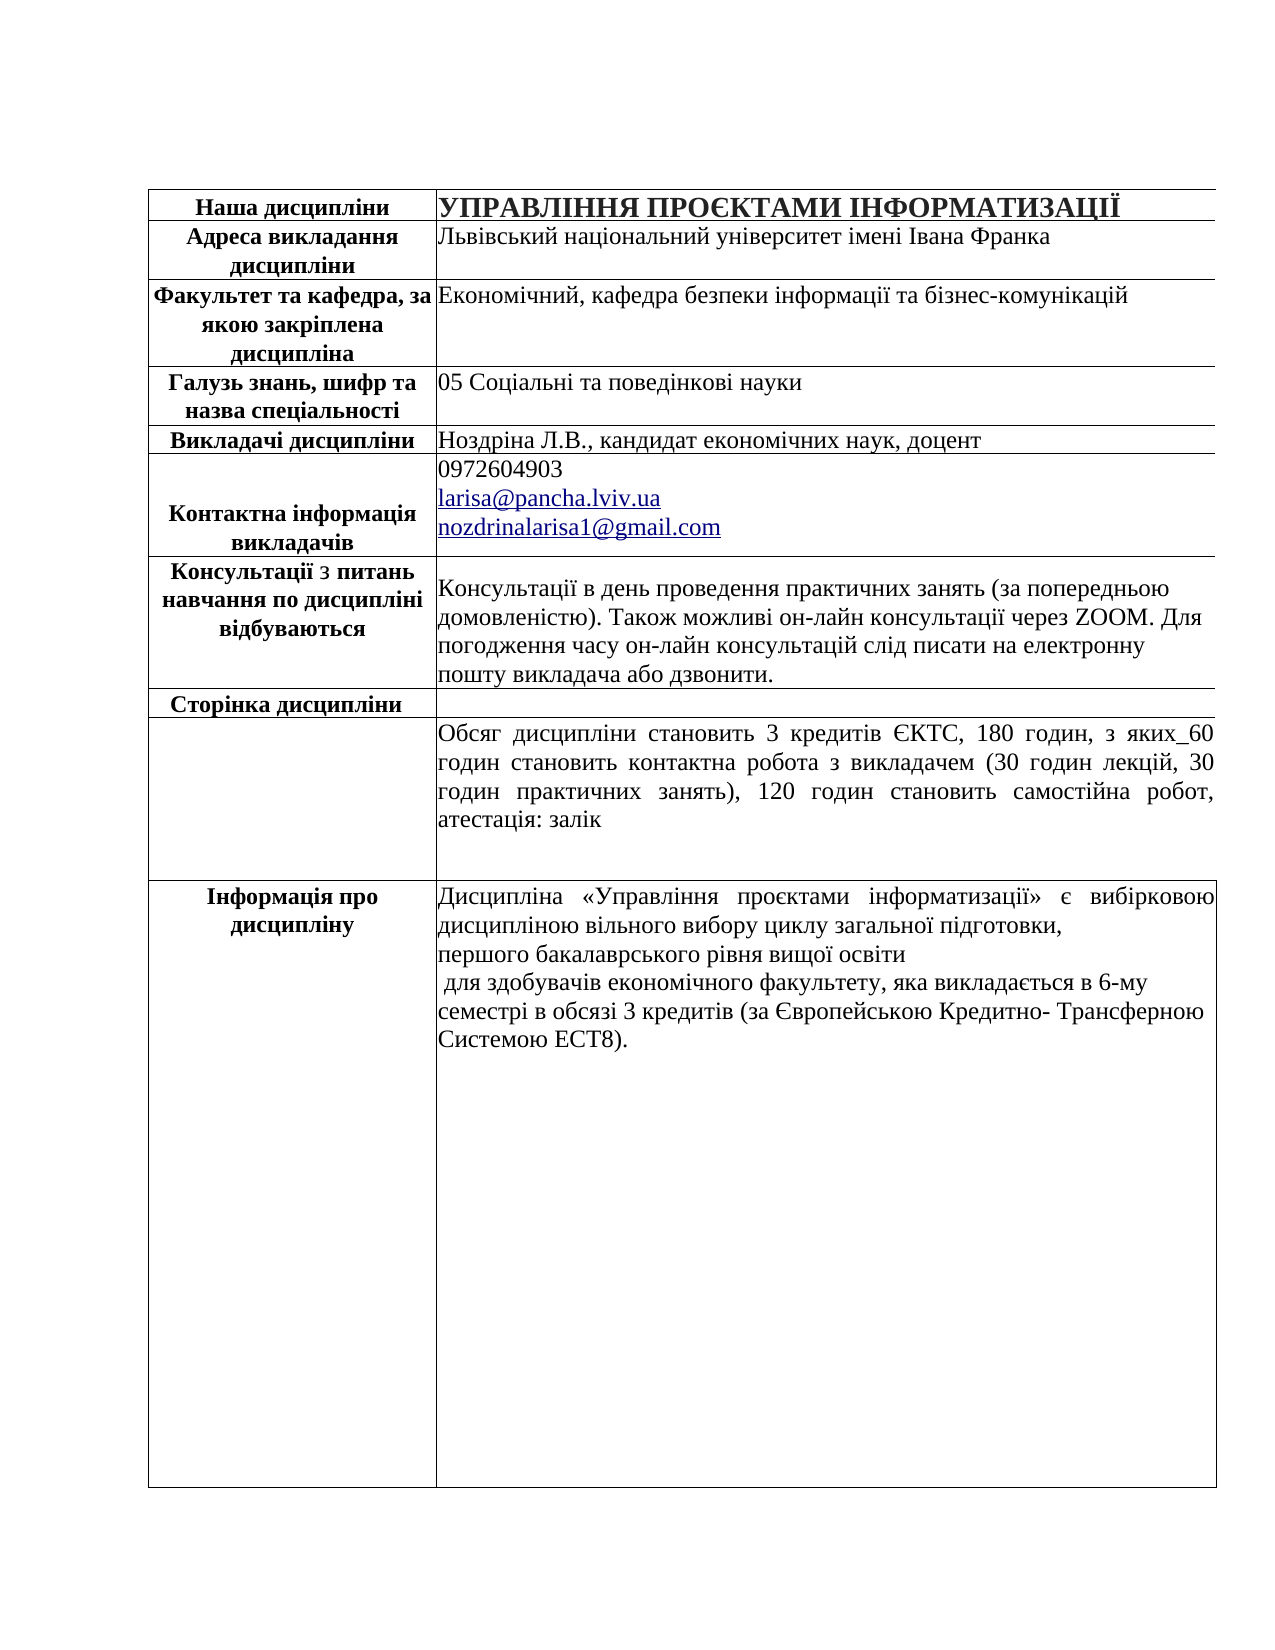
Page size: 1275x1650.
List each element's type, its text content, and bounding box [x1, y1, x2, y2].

table_cell 05 Соціальні та поведінкові науки 051 Економіка 071 Облік та оподаткування 073 Менеджмент Викладається в межах освітньо-професійних програм: «Економічна кібернетика і бізнес-аналітика», «Міжнародна економіка та міжнародні бізнес-комунікації», «Облік і оподаткування», «Менеджмент персоналу» [437, 366, 1216, 424]
table_cell Факультет та кафедра, за якою закріплена дисципліна [149, 280, 436, 366]
table_cell Дисципліна «Управління проєктами інформатизації» є вибірковою дисципліною вільного вибору циклу загальної підготовки, першого бакалаврського рівня вищої освіти для здобувачів економічного факультету, яка викладається в 6-му семестрі в обсязі 3 кредитів (за Європейською Кредитно- Трансферною Системою ЕСТ8). [437, 881, 1216, 1487]
table_cell Консультації в день проведення практичних занять (за попередньою домовленістю). Також можливі он-лайн консультації через ZOOM. Для погодження часу он-лайн консультацій слід писати на електронну пошту викладача або дзвонити. [437, 556, 1216, 688]
table_header Наша дисципліни [149, 190, 436, 220]
table_cell Галузь знань, шифр та назва спеціальності [149, 367, 436, 424]
table_cell 0972604903 larisa@pancha.lviv.ua nozdrinalarisa1@gmail.com [437, 453, 1216, 556]
table_cell Обсяг дисципліни становить 3 кредитів ЄКТС, 180 годин, з яких_60 годин становить контактна робота з викладачем (30 годин лекцій, 30 годин практичних занять), 120 годин становить самостійна робот, атестація: залік [437, 717, 1216, 880]
table_cell Адреса викладання дисципліни [149, 221, 436, 279]
table_cell Львівський національний університет імені Івана Франка [437, 220, 1216, 279]
table_cell Інформація про дисципліну [149, 881, 436, 1487]
table_cell Консультації з питань навчання по дисципліні відбуваються [149, 557, 436, 688]
table_cell [149, 718, 436, 880]
table_header УПРАВЛІННЯ ПРОЄКТАМИ ІНФОРМАТИЗАЦІЇ [437, 190, 1216, 220]
table_cell [437, 688, 1216, 717]
table_cell Викладачі дисципліни [149, 426, 436, 453]
table_cell Контактна інформація викладачів [149, 454, 436, 556]
table_cell Сторінка дисципліни [149, 689, 436, 717]
table_cell Економічний, кафедра безпеки інформації та бізнес-комунікацій [437, 279, 1216, 366]
table_cell Ноздріна Л.В., кандидат економічних наук, доцент [437, 425, 1216, 453]
